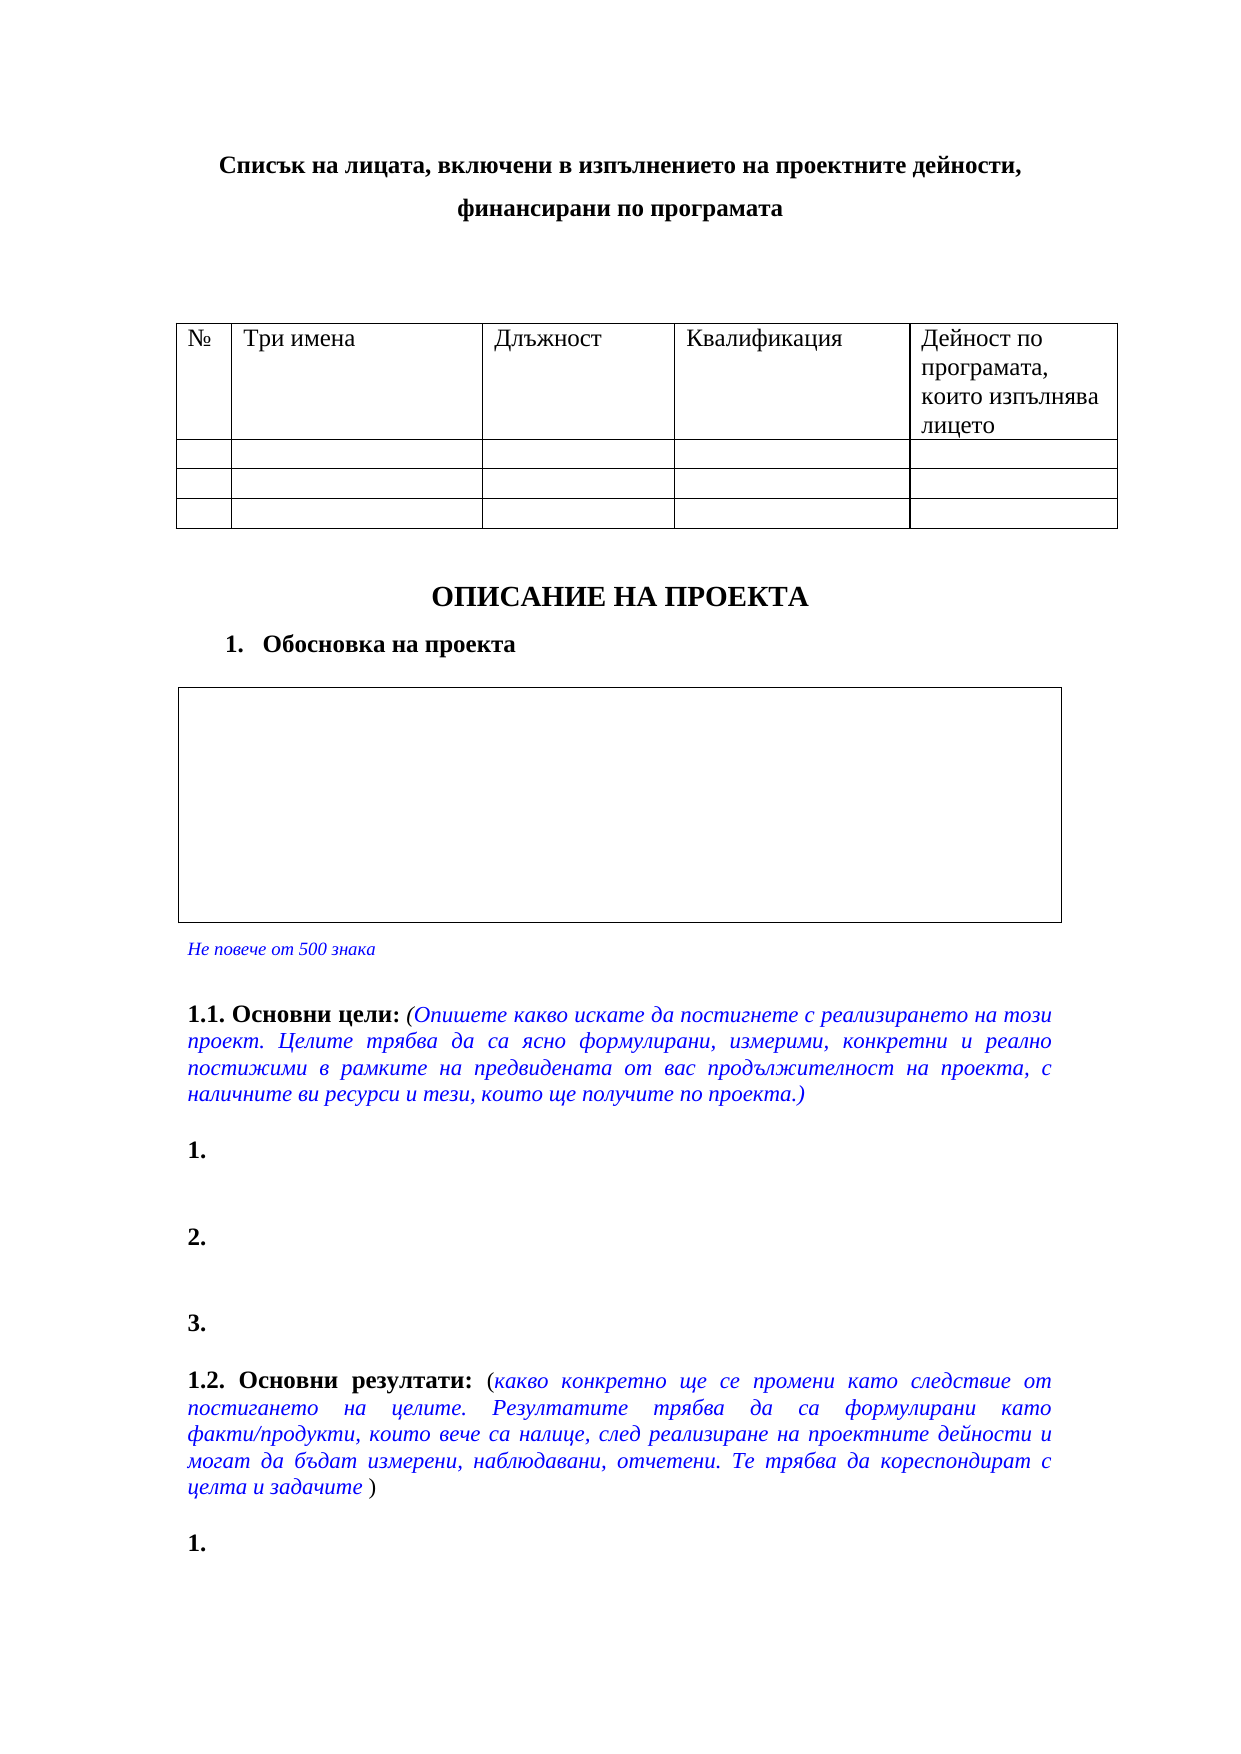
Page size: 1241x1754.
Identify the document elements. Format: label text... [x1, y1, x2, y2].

text 2. [187, 1222, 1053, 1250]
table_header Дейност по програмата, които изпълнява лицето [911, 324, 1117, 438]
table_header Три имена [232, 324, 482, 438]
text 1.1. Основни цели: (Опишете какво искате да постигнете с реализирането на този проект. Целите трябва да са ясно формулирани, измерими, конкретни и реално постижими в рамките на предвидената от вас продължителност на проекта, с наличните ви ресурси и тези, които ще получите по проекта.) [187, 999, 1053, 1107]
text 3. [187, 1308, 1053, 1337]
table_cell [483, 469, 674, 498]
table_cell [911, 469, 1117, 498]
text Не повече от 500 знака [187, 938, 1053, 959]
table_cell [675, 440, 909, 468]
table_cell [483, 499, 674, 528]
table_cell [232, 499, 482, 528]
table_cell [911, 499, 1117, 528]
text Описание на проекта [187, 579, 1053, 613]
table_cell [911, 440, 1117, 468]
table_cell [232, 440, 482, 468]
table_cell [232, 469, 482, 498]
table_cell [177, 440, 231, 468]
table_cell [675, 499, 909, 528]
text 1.2. Основни резултати: (какво конкретно ще се промени като следствие от постигането на целите. Резултатите трябва да са формулирани като факти/продукти, които вече са налице, след реализиране на проектните дейности и могат да бъдат измерени, наблюдавани, отчетени. Те трябва да кореспондират с целта и задачите ) [187, 1365, 1053, 1499]
table_cell [177, 469, 231, 498]
text 1. [187, 1528, 1053, 1557]
text 1. [187, 1135, 1053, 1164]
subtitle Списък на лицата, включени в изпълнението на проектните дейности, финансирани по програмата [187, 150, 1053, 222]
table_cell [483, 440, 674, 468]
table_header Квалификация [675, 324, 909, 438]
list Обосновка на проекта [225, 629, 1053, 658]
table_header № [177, 324, 231, 438]
table_cell [675, 469, 909, 498]
table_header Длъжност [483, 324, 674, 438]
table_cell [177, 499, 231, 528]
